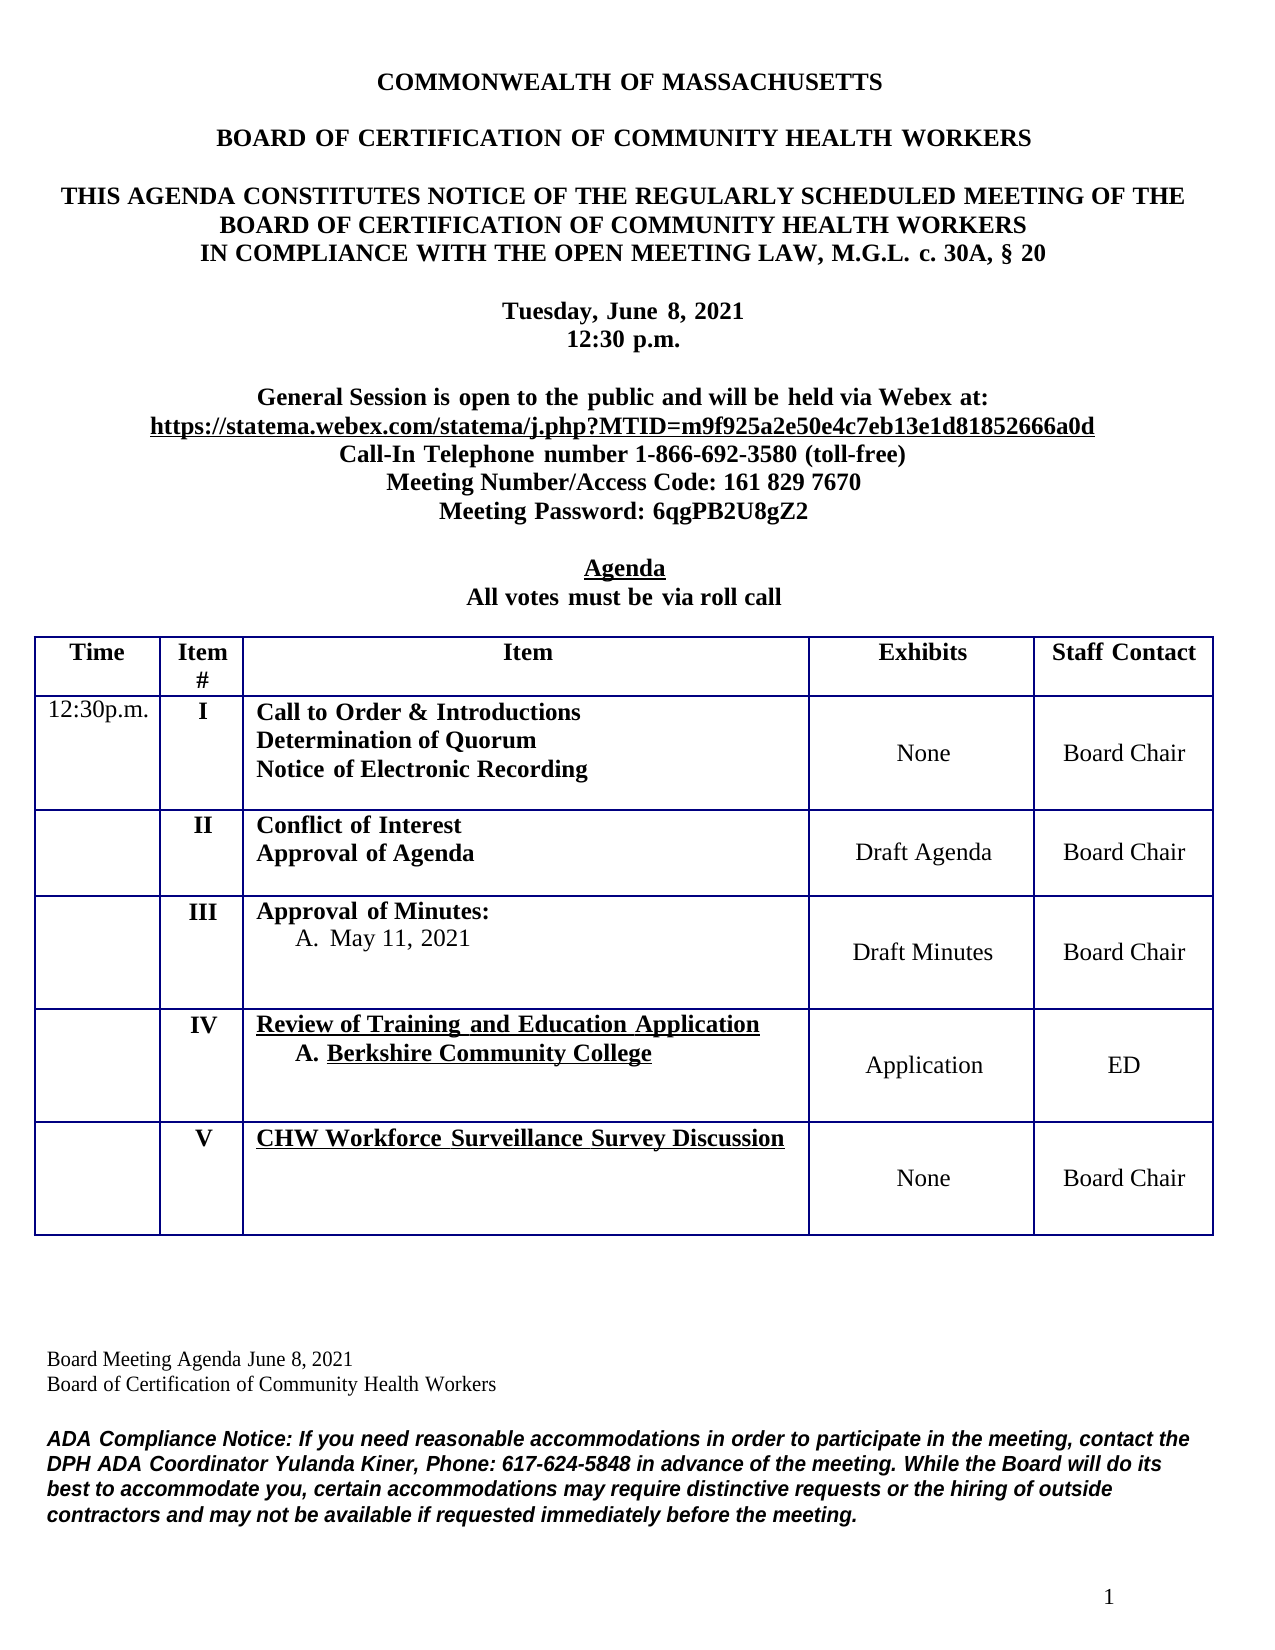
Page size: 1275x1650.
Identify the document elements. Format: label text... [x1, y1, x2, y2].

table_cell [36, 1010, 159, 1121]
table_cell Call to Order & Introductions Determination of Quorum Notice of Electronic Recording [244, 697, 808, 809]
table_cell III [161, 897, 242, 1008]
text ADA Compliance Notice: If you need reasonable accommodations in order to participate in the meeting, contact the DPH ADA Coordinator Yulanda Kiner, Phone: 617-624-5848 in advance of the meeting. While the Board will do its best to accommodate you, certain accommodations may require distinctive requests or the hiring of outside contractors and may not be available if requested immediately before the meeting. [47, 1426, 1201, 1527]
text Agenda [60, 554, 1189, 582]
table_cell ED [1035, 1010, 1212, 1121]
table_cell None [810, 1123, 1033, 1234]
table_cell Review of Training and Education Application A. Berkshire Community College [244, 1010, 808, 1121]
table_header Staff Contact [1035, 638, 1212, 694]
table_header Item [244, 638, 808, 694]
table_cell Board Chair [1035, 697, 1212, 809]
text COMMONWEALTH OF MASSACHUSETTS [60, 67, 1199, 96]
table_cell V [161, 1123, 242, 1234]
table_cell 12:30p.m. [36, 697, 159, 809]
table_cell CHW Workforce Surveillance Survey Discussion [244, 1123, 808, 1234]
text Board of Certification of Community Health Workers [47, 1372, 1225, 1396]
text THIS AGENDA CONSTITUTES NOTICE OF THE REGULARLY SCHEDULED MEETING OF THE BOARD OF CERTIFICATION OF COMMUNITY HEALTH WORKERS [60, 182, 1186, 238]
text Meeting Number/Access Code: 161 829 7670 Meeting Password: 6qgPB2U8gZ2 [371, 468, 877, 524]
table_cell Board Chair [1035, 1123, 1212, 1234]
table_cell I [161, 697, 242, 809]
text IN COMPLIANCE WITH THE OPEN MEETING LAW, M.G.L. c. 30A, § 20 [60, 238, 1186, 267]
table_cell Conflict of Interest Approval of Agenda [244, 811, 808, 895]
table_cell Approval of Minutes: A. May 11, 2021 [244, 897, 808, 1008]
table_cell None [810, 697, 1033, 809]
table_cell Board Chair [1035, 897, 1212, 1008]
table_cell Application [810, 1010, 1033, 1121]
table_cell [36, 811, 159, 895]
table_cell II [161, 811, 242, 895]
table_header Exhibits [810, 638, 1033, 694]
text 12:30 p.m. [60, 325, 1186, 353]
text https://statema.webex.com/statema/j.php?MTID=m9f925a2e50e4c7eb13e1d81852666a0d Call-In Telephone number 1-866-692-3580 (toll-free) [135, 412, 1110, 468]
text General Session is open to the public and will be held via Webex at: [59, 382, 1186, 410]
table_cell Board Chair [1035, 811, 1212, 895]
table_header Item # [161, 638, 242, 694]
table_cell IV [161, 1010, 242, 1121]
table_cell [36, 1123, 159, 1234]
table_cell Draft Agenda [810, 811, 1033, 895]
table_header Time [36, 638, 159, 694]
text Board Meeting Agenda June 8, 2021 [47, 1347, 1225, 1372]
table_cell [36, 897, 159, 1008]
table_cell Draft Minutes [810, 897, 1033, 1008]
text Tuesday, June 8, 2021 [60, 296, 1186, 325]
text All votes must be via roll call [60, 582, 1188, 611]
text BOARD OF CERTIFICATION OF COMMUNITY HEALTH WORKERS [60, 123, 1188, 152]
